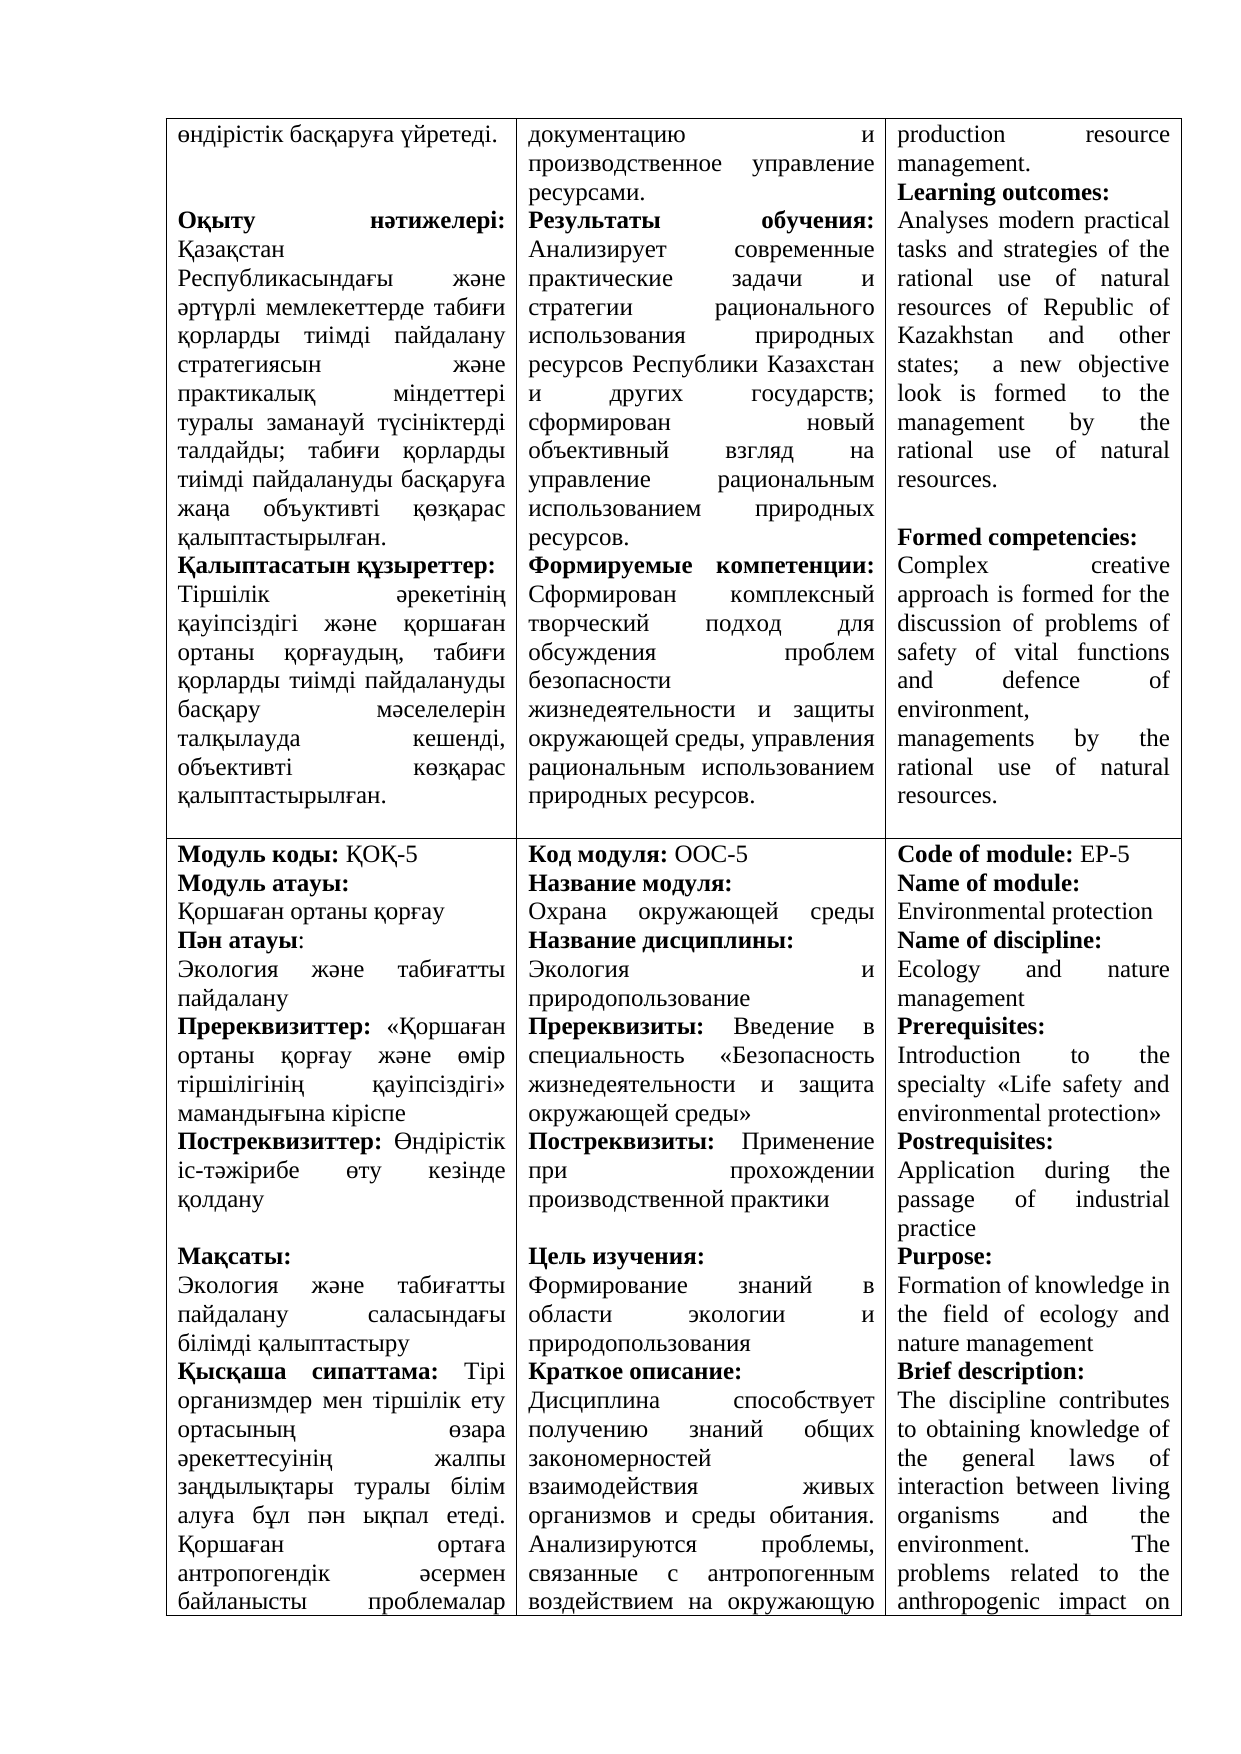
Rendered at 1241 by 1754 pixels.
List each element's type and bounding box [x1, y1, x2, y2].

table_cell [167, 119, 516, 838]
table_cell [517, 839, 885, 1615]
table_cell [886, 119, 1181, 838]
table_cell [167, 839, 516, 1615]
table_cell [886, 839, 1181, 1615]
table_cell [517, 119, 885, 838]
